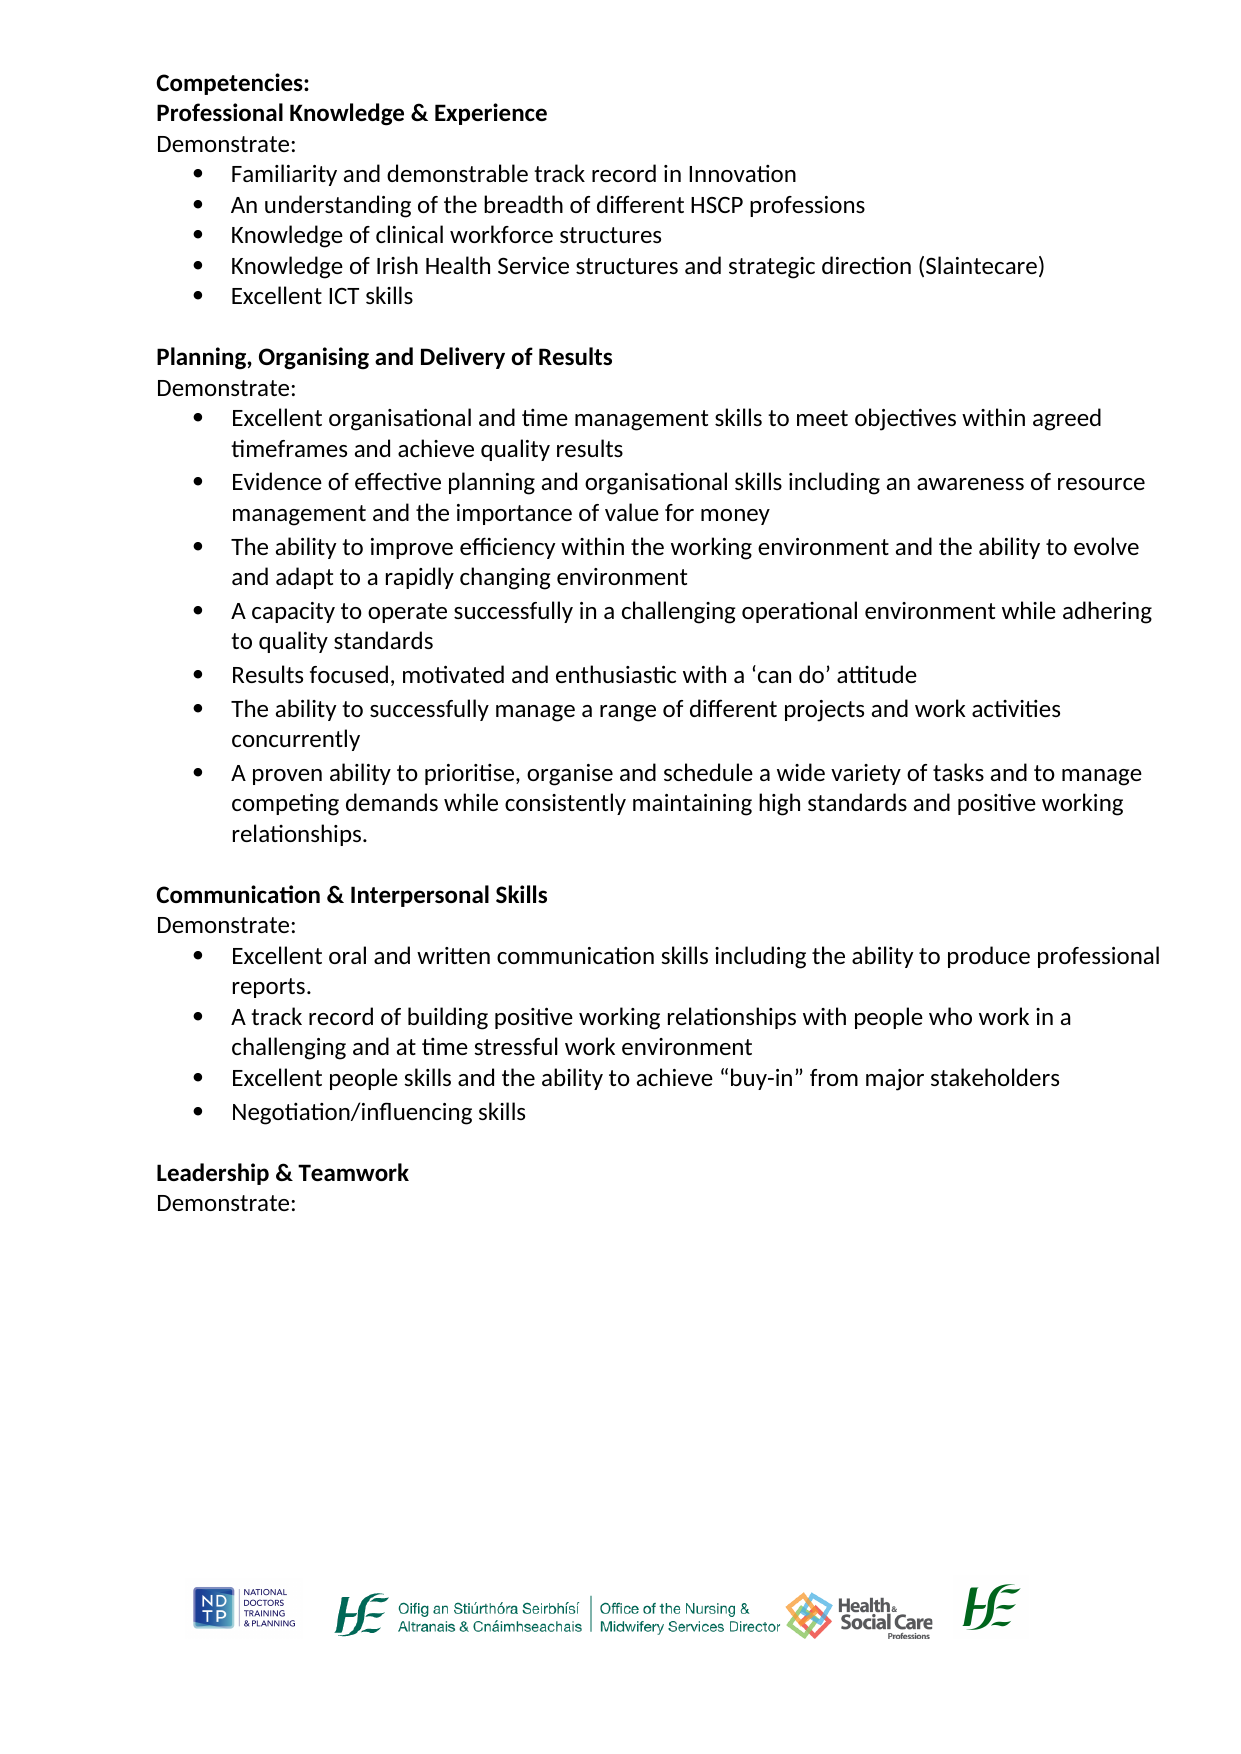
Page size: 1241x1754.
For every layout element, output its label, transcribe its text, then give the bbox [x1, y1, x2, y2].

picture [334, 1593, 781, 1639]
text Demonstrate: [156, 909, 1178, 940]
list Excellent people skills and the ability to achieve “buy-in” from major stakeholders [194, 1062, 1178, 1093]
list Results focused, motivated and enthusiastic with a ‘can do’ attitude [194, 659, 1178, 689]
text Leadership & Teamwork [156, 1157, 1178, 1187]
list Knowledge of Irish Health Service structures and strategic direction (Slaintecare) [193, 250, 1178, 280]
text Demonstrate: [156, 128, 1178, 158]
picture [184, 1578, 304, 1639]
list A track record of building positive working relationships with people who work in a challenging and at time stressful work environment [194, 1001, 1178, 1062]
list A capacity to operate successfully in a challenging operational environment while adhering to quality standards [194, 595, 1178, 656]
list A proven ability to prioritise, organise and schedule a wide variety of tasks and to manage competing demands while consistently maintaining high standards and positive working relationships. [194, 757, 1178, 848]
list Familiarity and demonstrable track record in Innovation [193, 158, 1178, 189]
text Demonstrate: [156, 372, 1178, 402]
text Demonstrate: [156, 1187, 1178, 1218]
text Communication & Interpersonal Skills [156, 879, 1178, 909]
picture [953, 1575, 1029, 1639]
list Excellent ICT skills [193, 280, 1178, 311]
picture [785, 1592, 933, 1639]
list Excellent oral and written communication skills including the ability to produce professional reports. [194, 940, 1178, 1001]
text Professional Knowledge & Experience [156, 97, 1178, 128]
list Negotiation/influencing skills [194, 1096, 1178, 1126]
list Evidence of effective planning and organisational skills including an awareness of resource management and the importance of value for money [194, 467, 1178, 528]
list Knowledge of clinical workforce structures [193, 219, 1178, 250]
list An understanding of the breadth of different HSCP professions [193, 189, 1178, 219]
list The ability to successfully manage a range of different projects and work activities concurrently [194, 693, 1178, 754]
text Competencies: [156, 67, 1178, 97]
list The ability to improve efficiency within the working environment and the ability to evolve and adapt to a rapidly changing environment [194, 531, 1178, 592]
text Planning, Organising and Delivery of Results [156, 341, 1178, 372]
list Excellent organisational and time management skills to meet objectives within agreed timeframes and achieve quality results [194, 402, 1178, 463]
